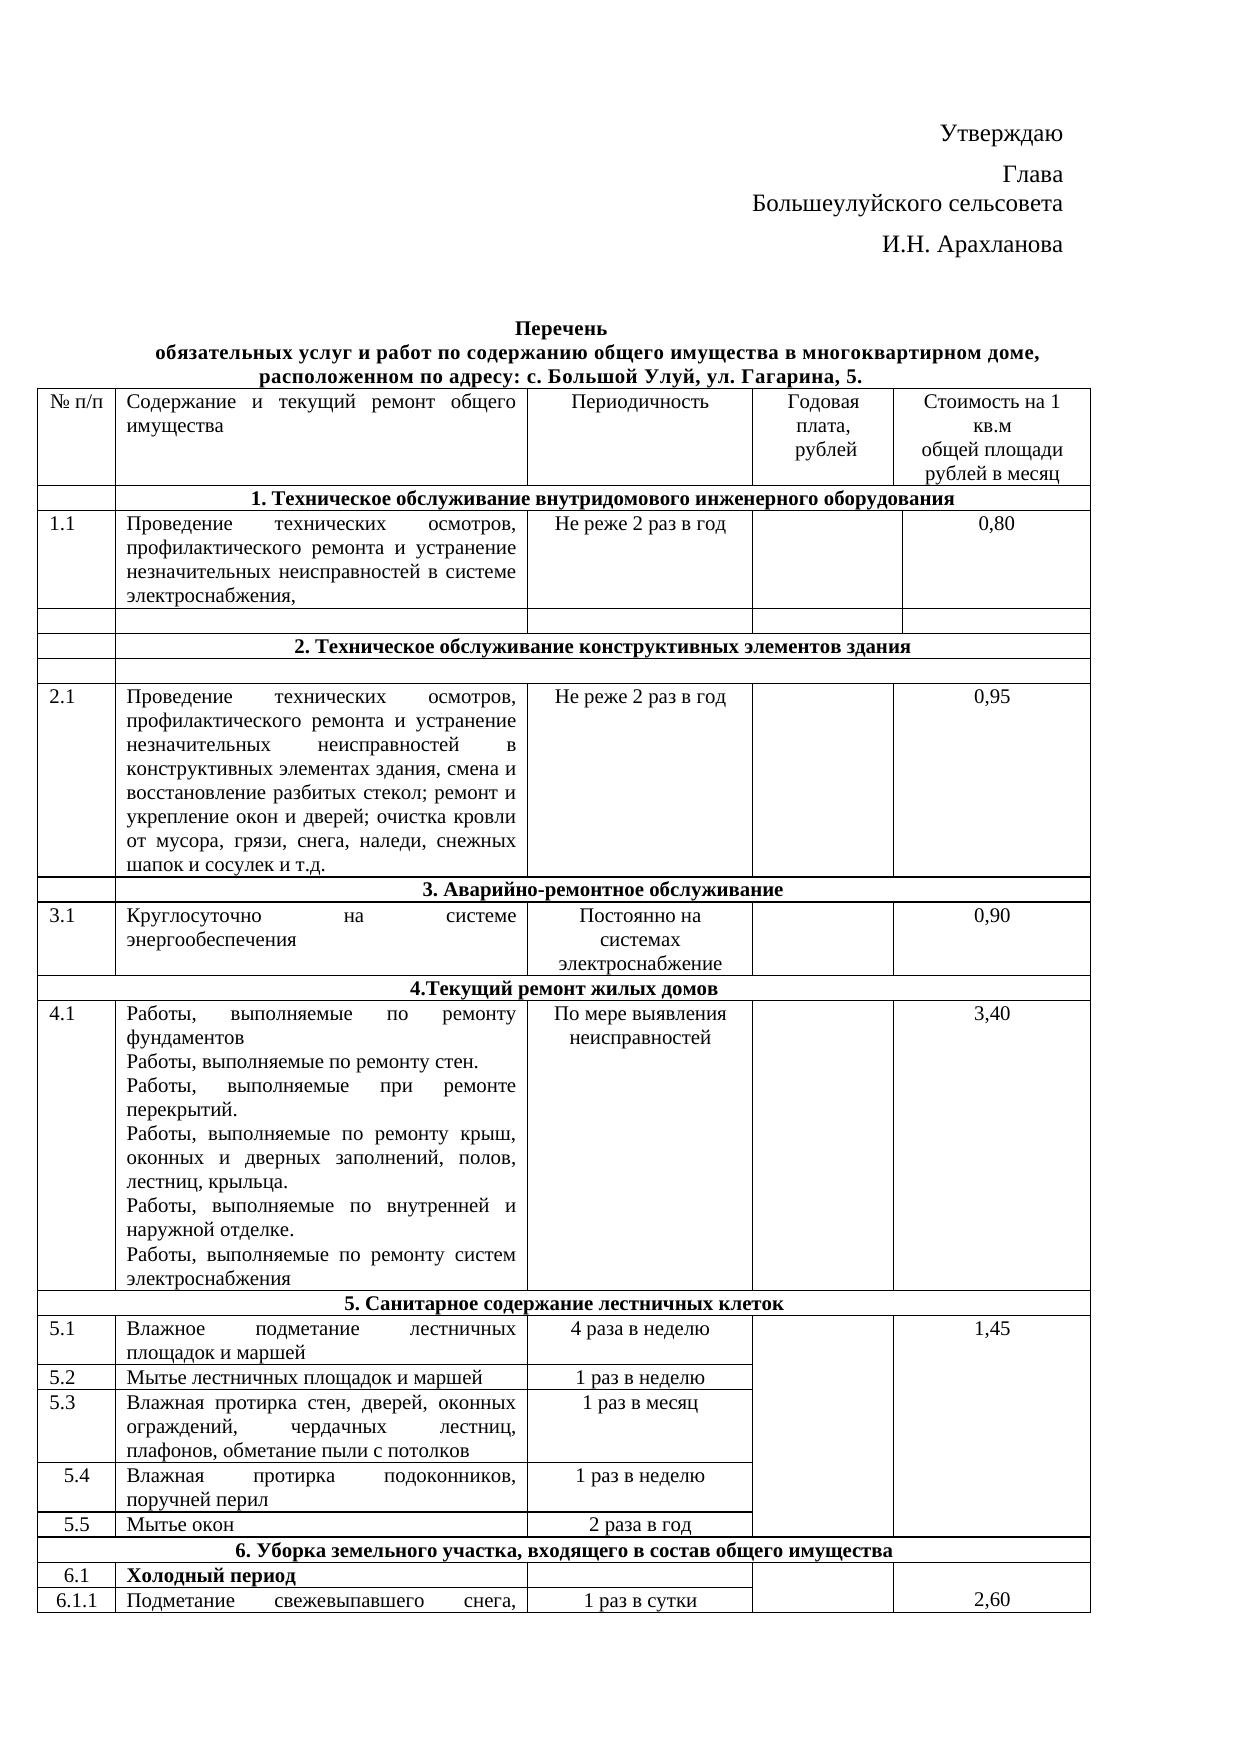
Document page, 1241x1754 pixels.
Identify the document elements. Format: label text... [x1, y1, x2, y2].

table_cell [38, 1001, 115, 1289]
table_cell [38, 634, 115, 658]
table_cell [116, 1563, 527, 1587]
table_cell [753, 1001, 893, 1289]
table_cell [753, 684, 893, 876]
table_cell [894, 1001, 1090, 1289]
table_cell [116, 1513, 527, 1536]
text обязательных услуг и работ по содержанию общего имущества в многоквартирном доме, расположенном по адресу: с. Большой Улуй, ул. Гагарина, 5. [59, 340, 1063, 388]
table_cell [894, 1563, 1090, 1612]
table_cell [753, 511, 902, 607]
text Перечень [59, 316, 1063, 340]
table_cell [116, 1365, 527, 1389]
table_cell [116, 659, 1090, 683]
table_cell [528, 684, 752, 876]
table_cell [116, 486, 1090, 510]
text Глава Большеулуйского сельсовета [59, 159, 1063, 217]
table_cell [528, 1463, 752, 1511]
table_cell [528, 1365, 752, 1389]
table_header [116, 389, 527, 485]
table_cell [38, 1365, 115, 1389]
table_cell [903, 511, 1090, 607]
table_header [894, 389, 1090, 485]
text И.Н. Арахланова [59, 229, 1063, 258]
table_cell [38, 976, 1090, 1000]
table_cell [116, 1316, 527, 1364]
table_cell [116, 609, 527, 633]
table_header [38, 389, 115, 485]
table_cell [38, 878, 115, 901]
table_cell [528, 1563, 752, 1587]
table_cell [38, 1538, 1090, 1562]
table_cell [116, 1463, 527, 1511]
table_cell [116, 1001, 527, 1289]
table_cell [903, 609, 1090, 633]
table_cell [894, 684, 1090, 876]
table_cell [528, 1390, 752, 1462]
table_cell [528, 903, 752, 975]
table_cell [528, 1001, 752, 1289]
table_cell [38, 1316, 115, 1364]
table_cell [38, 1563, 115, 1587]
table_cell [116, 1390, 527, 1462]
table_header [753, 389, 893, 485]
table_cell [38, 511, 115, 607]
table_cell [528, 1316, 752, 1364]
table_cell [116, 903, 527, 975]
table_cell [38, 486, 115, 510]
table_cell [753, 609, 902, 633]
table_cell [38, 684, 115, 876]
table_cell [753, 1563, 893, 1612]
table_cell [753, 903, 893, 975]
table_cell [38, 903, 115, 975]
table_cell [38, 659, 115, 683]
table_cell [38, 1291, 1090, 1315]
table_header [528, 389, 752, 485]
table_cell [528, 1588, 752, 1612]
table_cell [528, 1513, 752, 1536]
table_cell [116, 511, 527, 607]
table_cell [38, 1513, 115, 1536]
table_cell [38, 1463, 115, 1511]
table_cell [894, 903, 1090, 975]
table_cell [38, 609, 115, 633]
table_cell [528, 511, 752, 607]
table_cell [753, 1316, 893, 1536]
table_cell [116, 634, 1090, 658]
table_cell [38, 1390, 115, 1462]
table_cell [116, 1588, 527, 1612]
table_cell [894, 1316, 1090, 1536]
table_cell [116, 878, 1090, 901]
text Утверждаю [591, 118, 1063, 147]
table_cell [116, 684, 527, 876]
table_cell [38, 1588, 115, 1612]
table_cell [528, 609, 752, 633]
